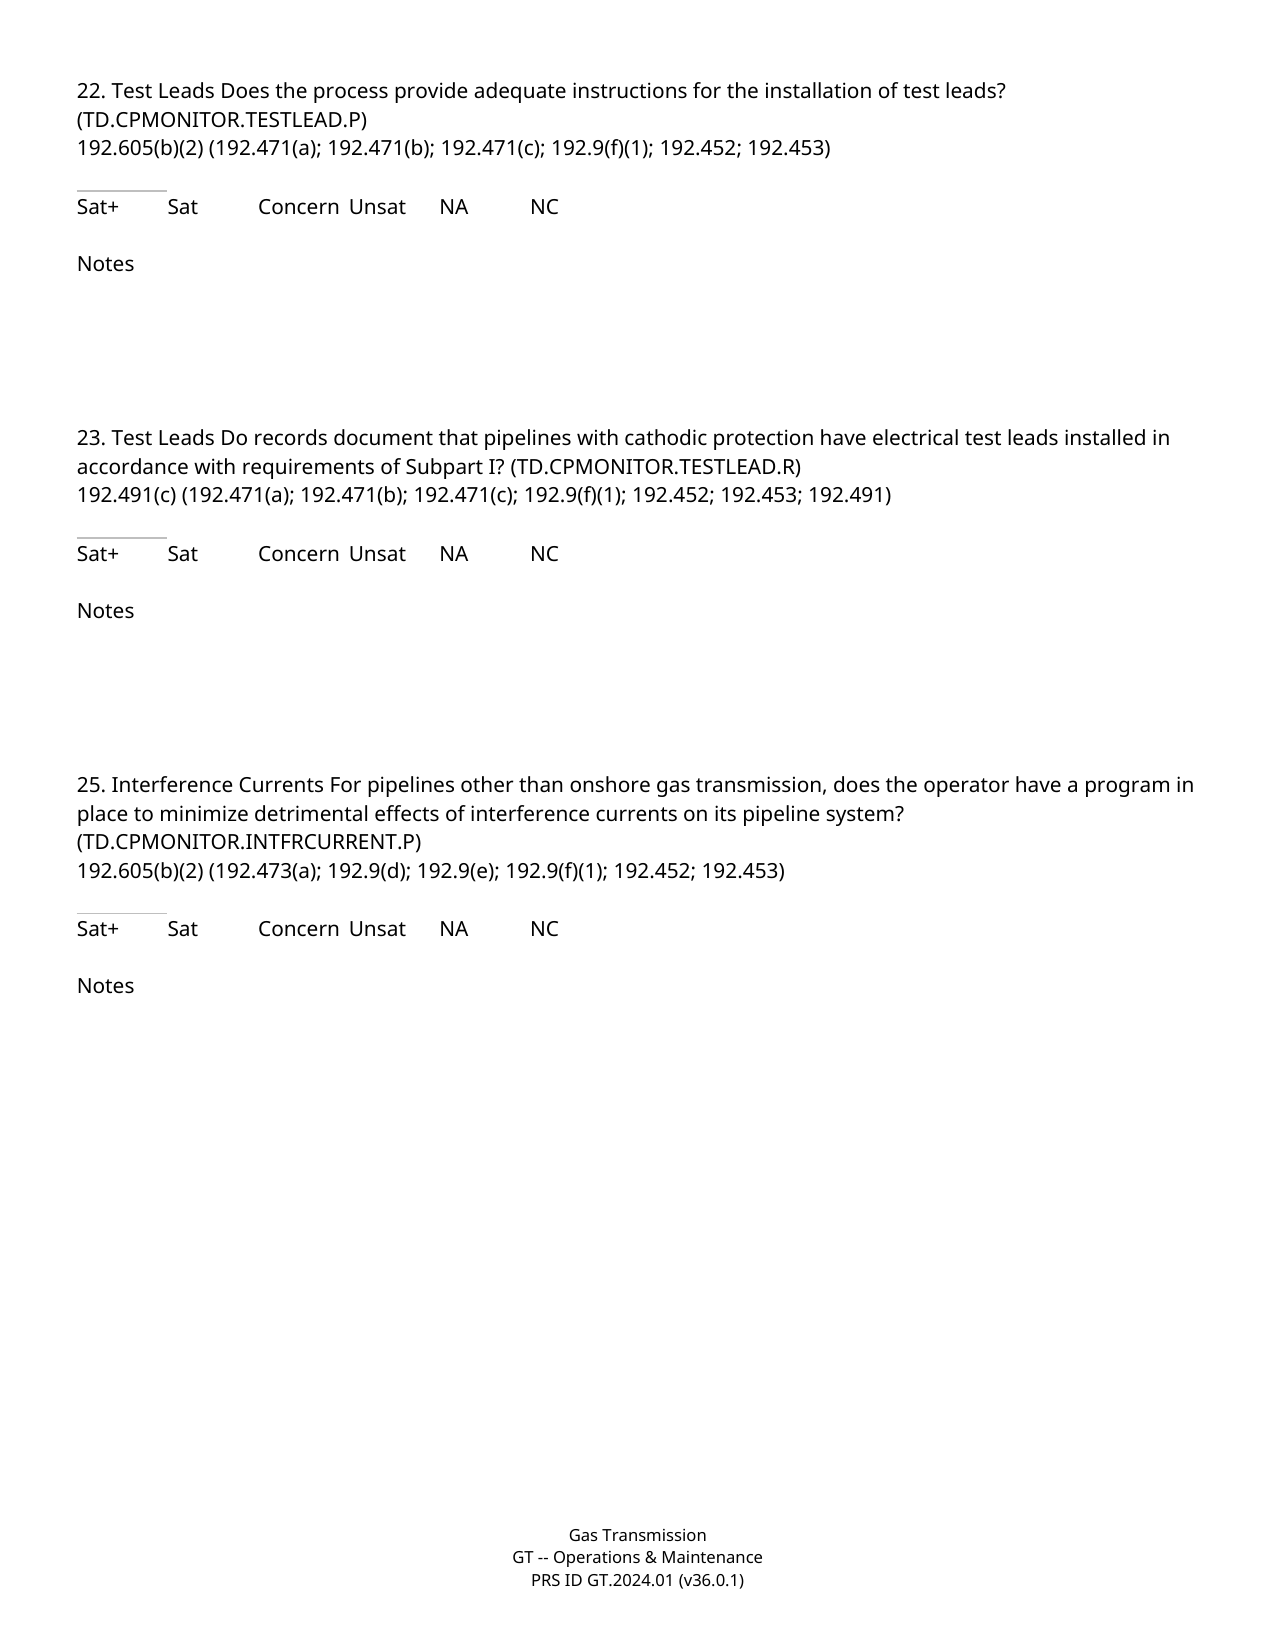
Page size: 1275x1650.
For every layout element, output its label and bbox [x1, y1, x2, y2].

table_header [75, 422, 1200, 769]
table_header [75, 75, 1200, 422]
table_header [75, 769, 1200, 1144]
